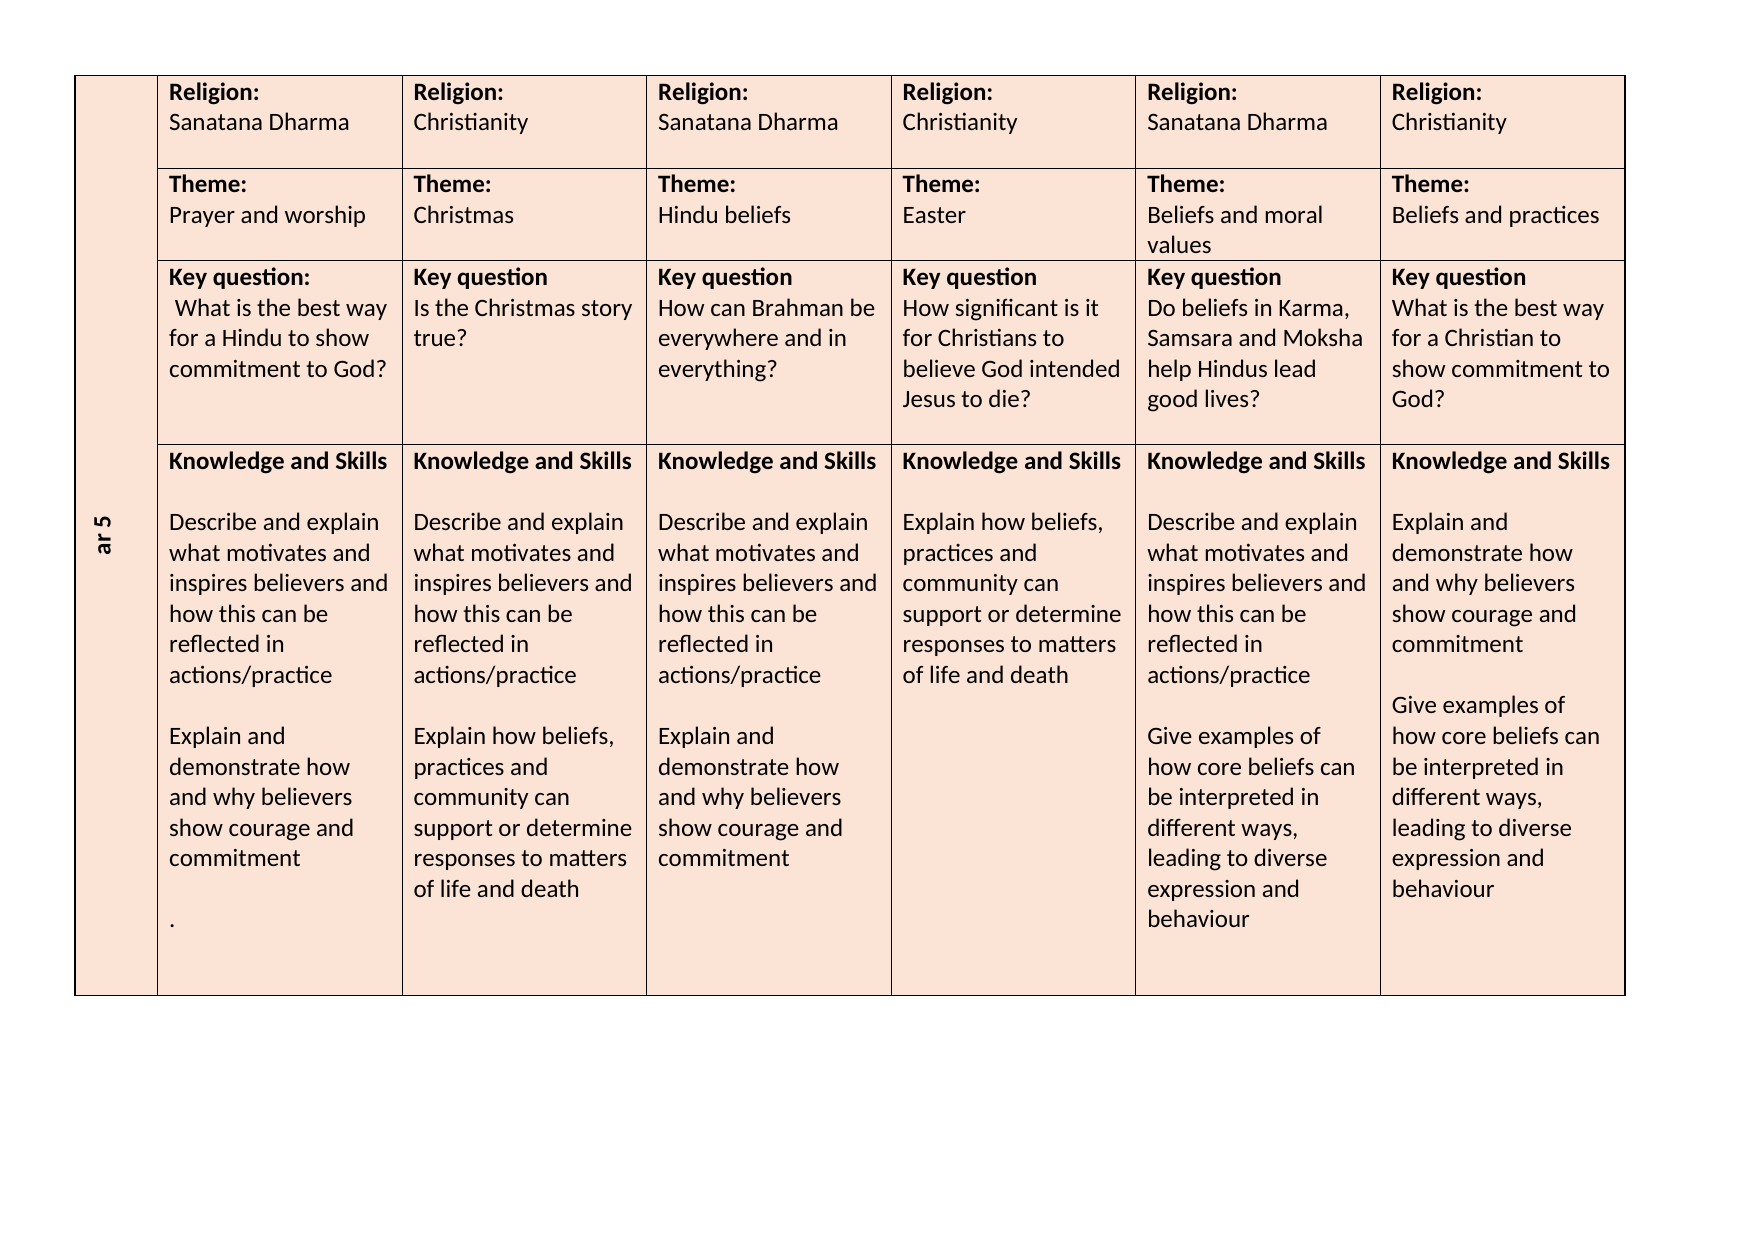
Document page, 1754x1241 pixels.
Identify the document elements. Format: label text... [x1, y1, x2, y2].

table_cell Knowledge and Skills Describe and explain what motivates and inspires believers and how this can be reflected in actions/practice Explain how beliefs, practices and community can support or determine responses to matters of life and death [403, 445, 646, 995]
table_cell Key question Is the Christmas story true? [403, 261, 646, 444]
table_cell Key question What is the best way for a Christian to show commitment to God? [1381, 261, 1624, 444]
table_cell Knowledge and Skills Describe and explain what motivates and inspires believers and how this can be reflected in actions/practice Explain and demonstrate how and why believers show courage and commitment . [158, 445, 402, 995]
table_cell Religion: Christianity [403, 76, 646, 168]
table_cell Key question: What is the best way for a Hindu to show commitment to God? [158, 261, 402, 444]
table_cell Theme: Christmas [403, 169, 646, 260]
table_cell Religion: Sanatana Dharma [1136, 76, 1380, 168]
table_cell Knowledge and Skills Describe and explain what motivates and inspires believers and how this can be reflected in actions/practice Give examples of how core beliefs can be interpreted in different ways, leading to diverse expression and behaviour [1136, 445, 1380, 995]
table_cell Key question How can Brahman be everywhere and in everything? [647, 261, 891, 444]
table_cell Knowledge and Skills Explain how beliefs, practices and community can support or determine responses to matters of life and death [892, 445, 1135, 995]
table_cell Year 5 [76, 76, 157, 995]
table_cell Religion: Christianity [1381, 76, 1624, 168]
table_cell Theme: Beliefs and practices [1381, 169, 1624, 260]
table_cell Religion: Sanatana Dharma [647, 76, 891, 168]
table_cell Knowledge and Skills Describe and explain what motivates and inspires believers and how this can be reflected in actions/practice Explain and demonstrate how and why believers show courage and commitment [647, 445, 891, 995]
table_cell Theme: Easter [892, 169, 1135, 260]
table_cell Theme: Prayer and worship [158, 169, 402, 260]
table_cell Religion: Sanatana Dharma [158, 76, 402, 168]
table_cell Key question Do beliefs in Karma, Samsara and Moksha help Hindus lead good lives? [1136, 261, 1380, 444]
table_cell Theme: Hindu beliefs [647, 169, 891, 260]
table_cell Religion: Christianity [892, 76, 1135, 168]
table_cell Knowledge and Skills Explain and demonstrate how and why believers show courage and commitment Give examples of how core beliefs can be interpreted in different ways, leading to diverse expression and behaviour [1381, 445, 1624, 995]
table_cell Key question How significant is it for Christians to believe God intended Jesus to die? [892, 261, 1135, 444]
table_cell Theme: Beliefs and moral values [1136, 169, 1380, 260]
